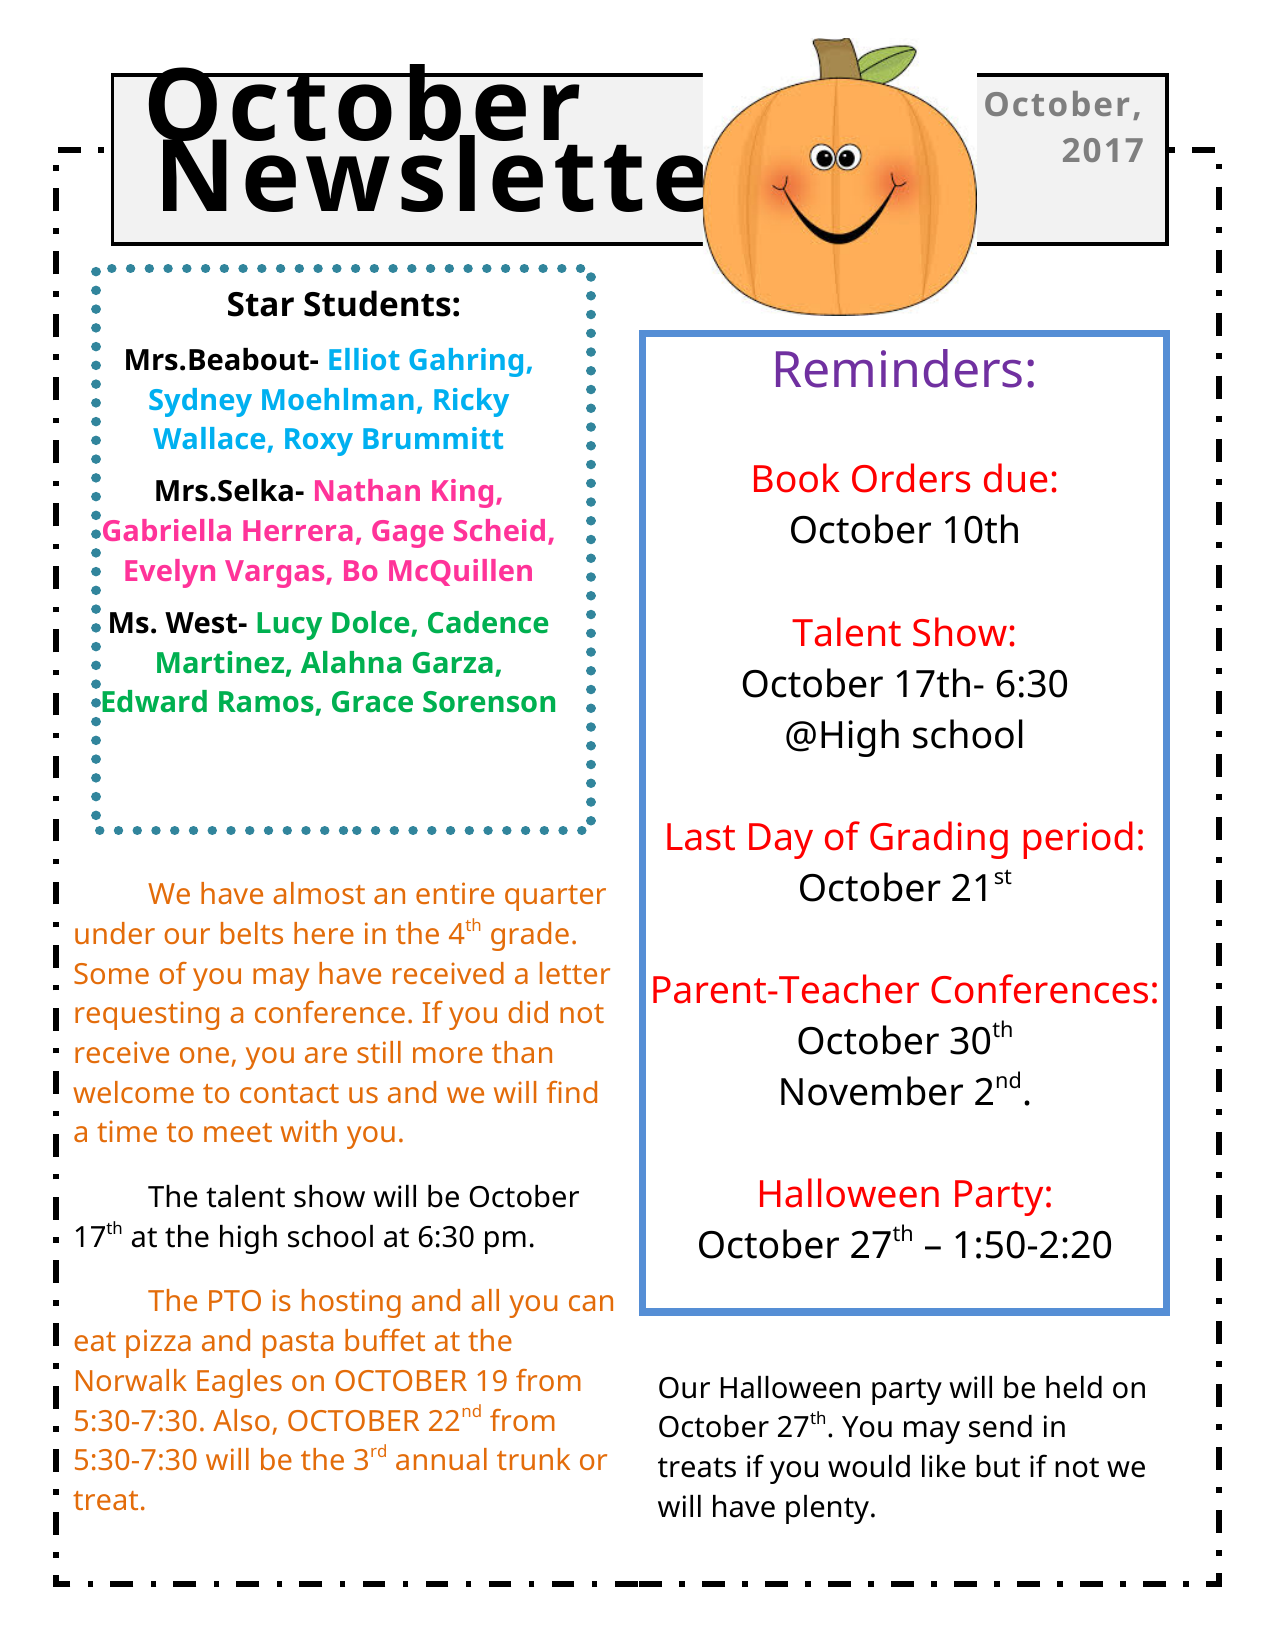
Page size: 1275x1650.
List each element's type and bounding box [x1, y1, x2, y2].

picture [702, 38, 977, 316]
